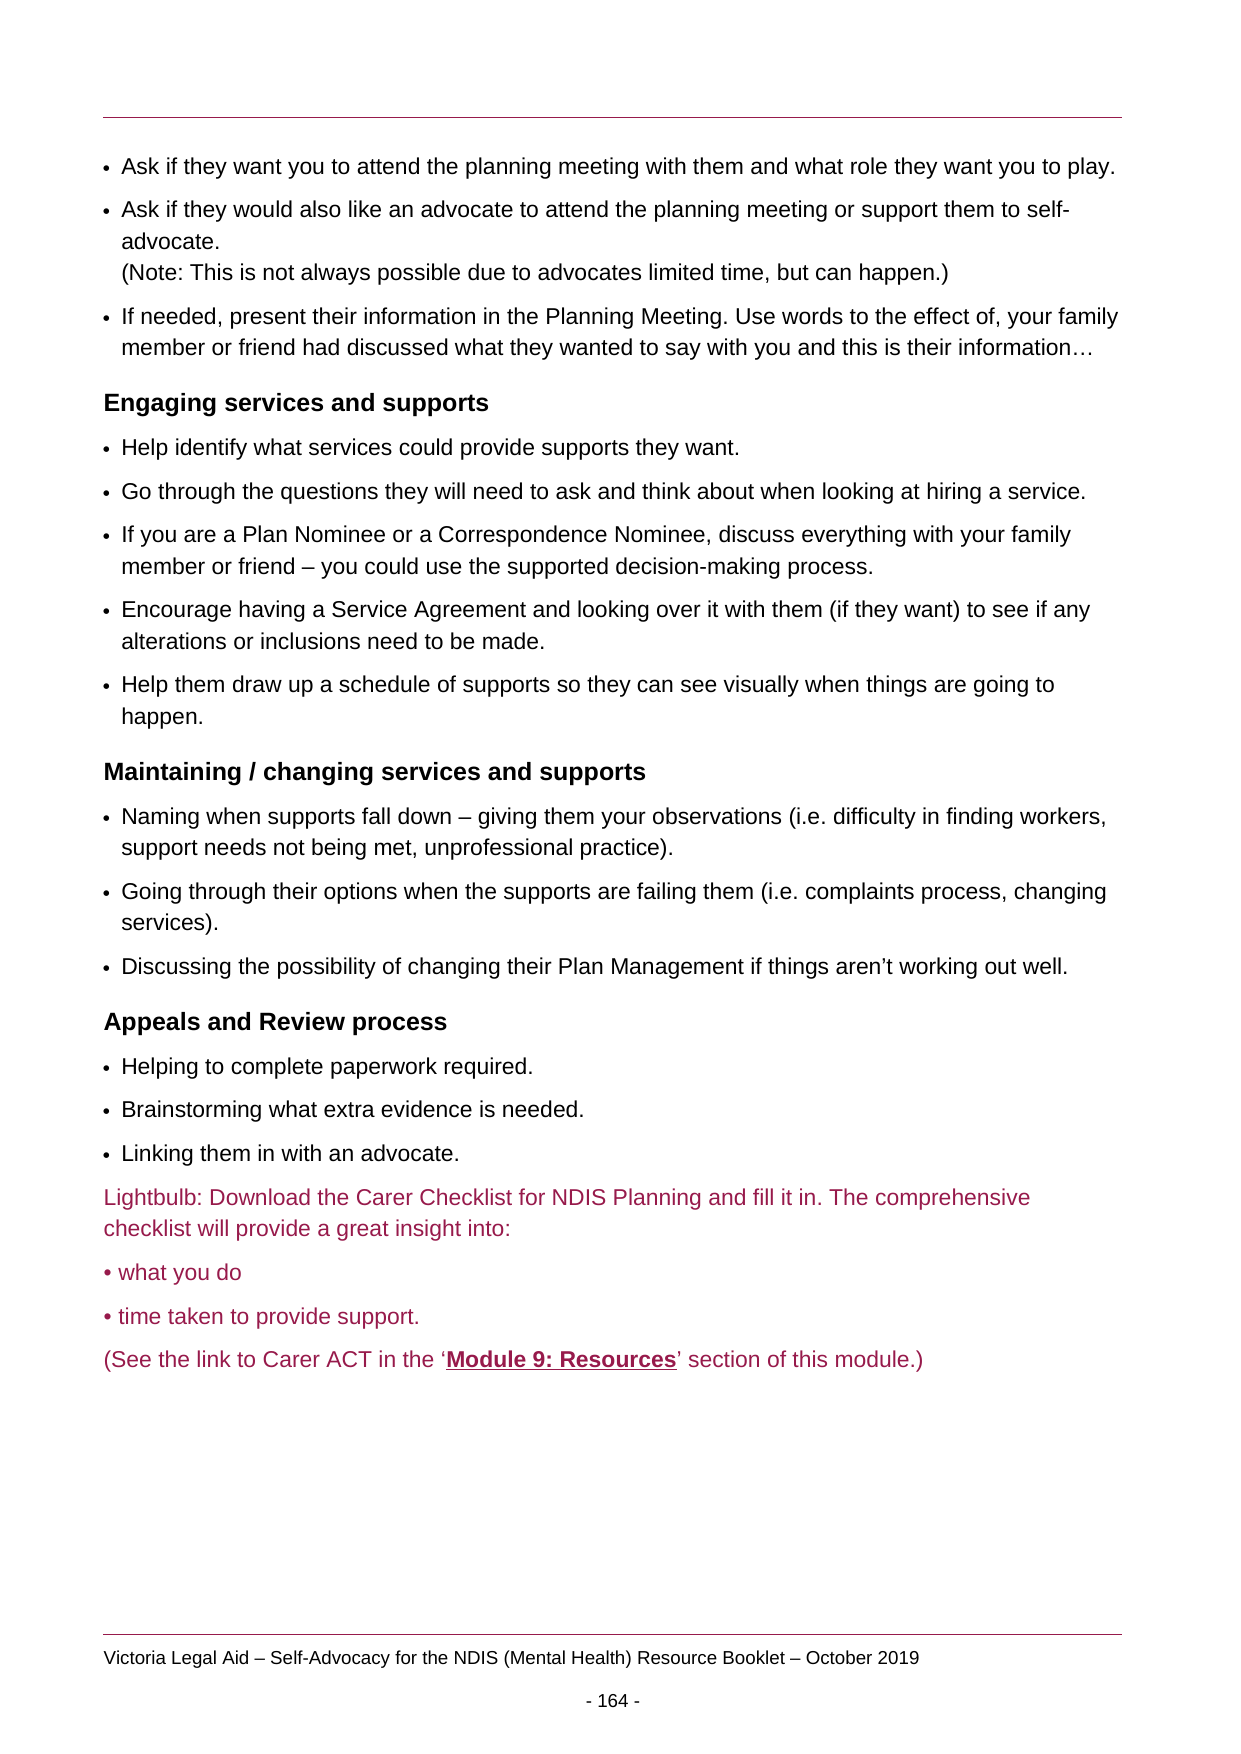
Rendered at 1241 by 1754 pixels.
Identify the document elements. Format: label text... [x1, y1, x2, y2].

text Linking them in with an advocate. [103, 1135, 1122, 1166]
text If you are a Plan Nominee or a Correspondence Nominee, discuss everything with your family member or friend – you could use the supported decision-making process. [103, 516, 1122, 579]
subtitle Maintaining / changing services and supports [103, 754, 1122, 785]
text Helping to complete paperwork required. [103, 1048, 1122, 1079]
text • what you do [103, 1254, 1122, 1285]
text Ask if they would also like an advocate to attend the planning meeting or support them to self-advocate. (Note: This is not always possible due to advocates limited time, but can happen.) [103, 191, 1122, 285]
text Go through the questions they will need to ask and think about when looking at hiring a service. [103, 473, 1122, 504]
text If needed, present their information in the Planning Meeting. Use words to the effect of, your family member or friend had discussed what they wanted to say with you and this is their information… [103, 298, 1122, 360]
text Help them draw up a schedule of supports so they can see visually when things are going to happen. [103, 666, 1122, 729]
text • time taken to provide support. [103, 1298, 1122, 1329]
text Help identify what services could provide supports they want. [103, 429, 1122, 460]
subtitle Engaging services and supports [103, 385, 1122, 416]
text Discussing the possibility of changing their Plan Management if things aren’t working out well. [103, 948, 1122, 979]
text Brainstorming what extra evidence is needed. [103, 1091, 1122, 1123]
text Naming when supports fall down – giving them your observations (i.e. difficulty in finding workers, support needs not being met, unprofessional practice). [103, 798, 1122, 860]
text Lightbulb: Download the Carer Checklist for NDIS Planning and fill it in. The comprehensive checklist will provide a great insight into: [103, 1179, 1122, 1241]
subtitle Appeals and Review process [103, 1004, 1122, 1035]
text (See the link to Carer ACT in the ‘Module 9: Resources’ section of this module.) [103, 1341, 1122, 1373]
text Going through their options when the supports are failing them (i.e. complaints process, changing services). [103, 873, 1122, 935]
text Encourage having a Service Agreement and looking over it with them (if they want) to see if any alterations or inclusions need to be made. [103, 591, 1122, 654]
text Ask if they want you to attend the planning meeting with them and what role they want you to play. [103, 148, 1122, 179]
